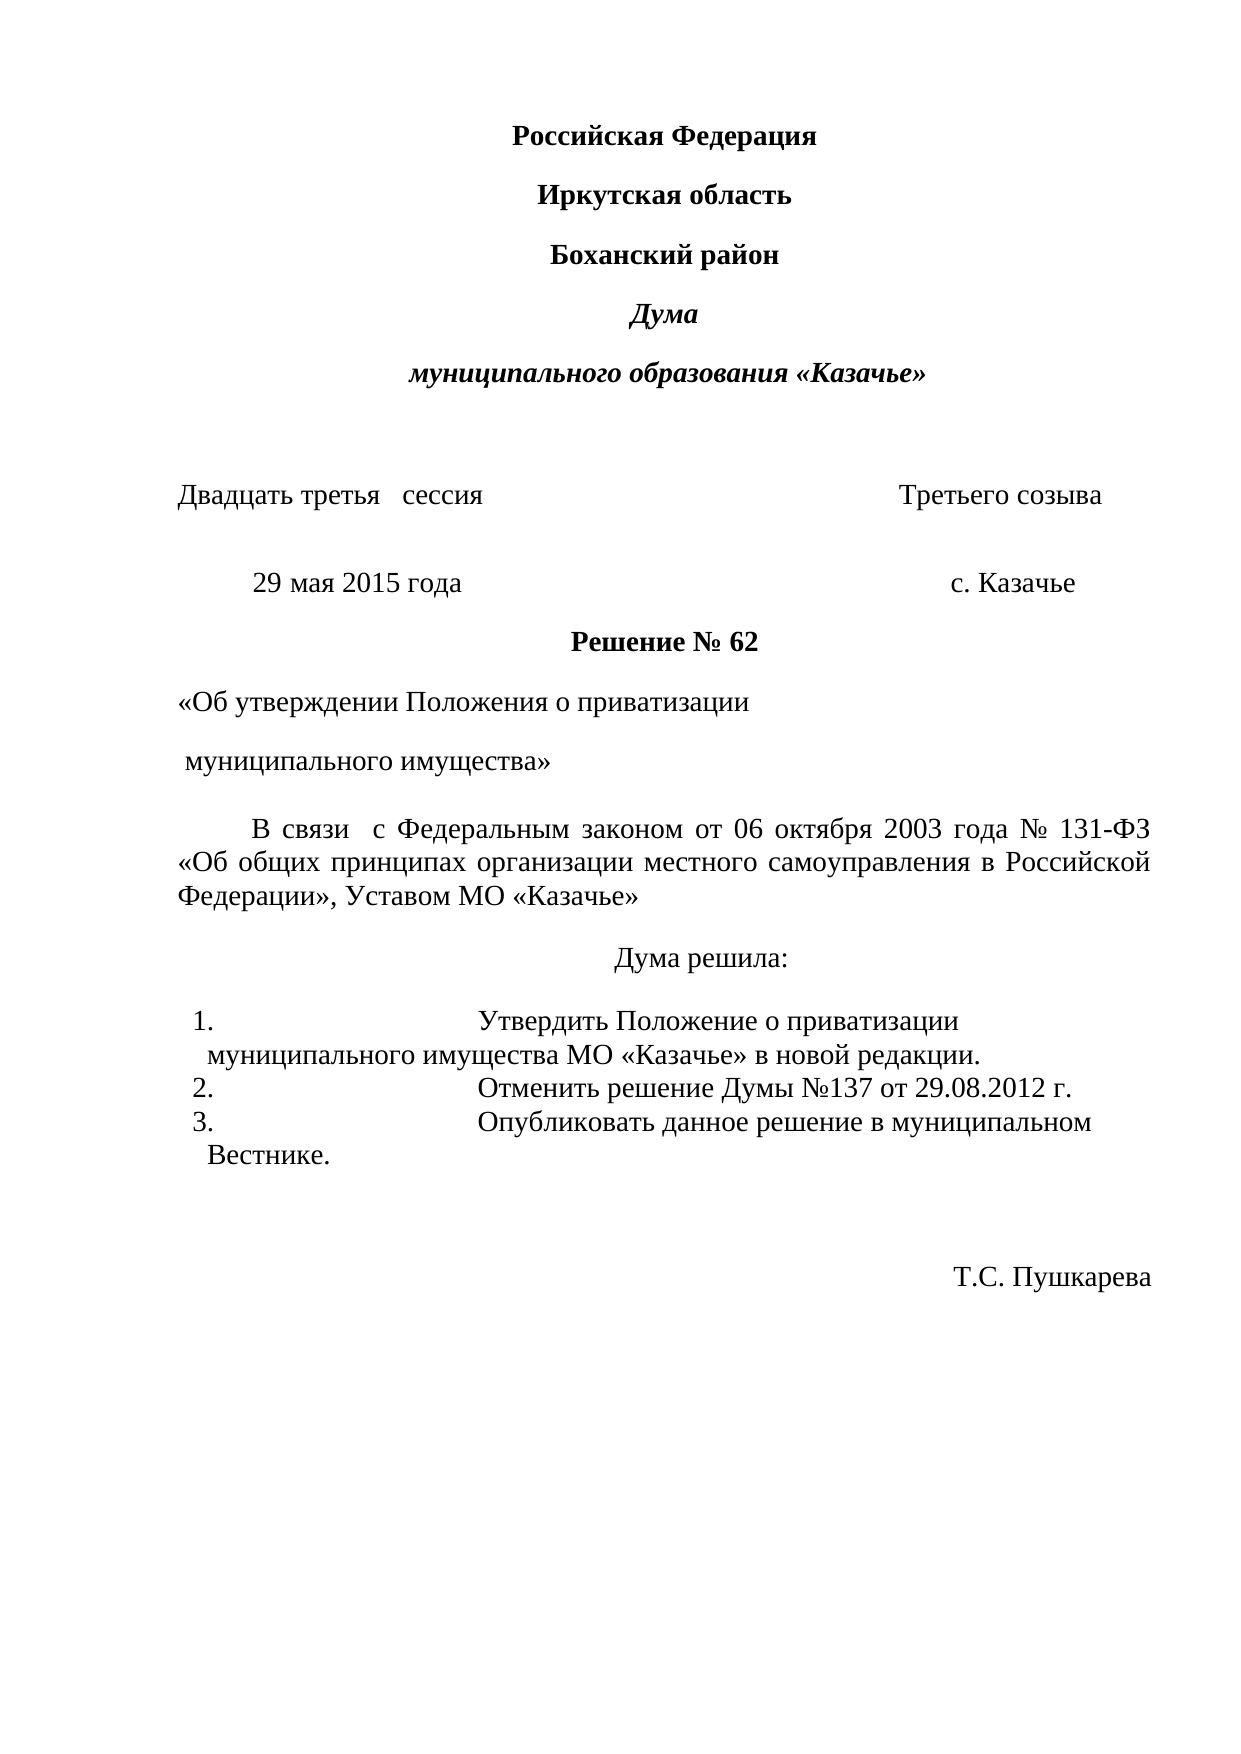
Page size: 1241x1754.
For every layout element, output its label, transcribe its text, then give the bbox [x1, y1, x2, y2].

text «Об утверждении Положения о приватизации [177, 684, 1152, 717]
list Утвердить Положение о приватизации муниципального имущества МО «Казачье» в новой редакции. [192, 1003, 1152, 1070]
text Дума решила: [177, 941, 1152, 974]
text Решение № 62 [177, 624, 1152, 658]
text муниципального имущества» [177, 743, 1152, 777]
text В связи с Федеральным законом от 06 октября 2003 года № 131-ФЗ «Об общих принципах организации местного самоуправления в Российской Федерации», Уставом МО «Казачье» [177, 811, 1152, 911]
text Иркутская область [177, 177, 1152, 211]
text Дума [177, 296, 1152, 330]
list Опубликовать данное решение в муниципальном Вестнике. [192, 1104, 1152, 1171]
list мая 2015 года с. Казачье [252, 565, 1152, 598]
text Двадцать третья сессия Третьего созыва [177, 477, 1152, 510]
text Российская Федерация [177, 118, 1152, 152]
text Т.С. Пушкарева [177, 1259, 1152, 1293]
text муниципального образования «Казачье» [177, 356, 1152, 389]
text Боханский район [177, 237, 1152, 270]
list Отменить решение Думы №137 от 29.08.2012 г. [192, 1070, 1152, 1104]
